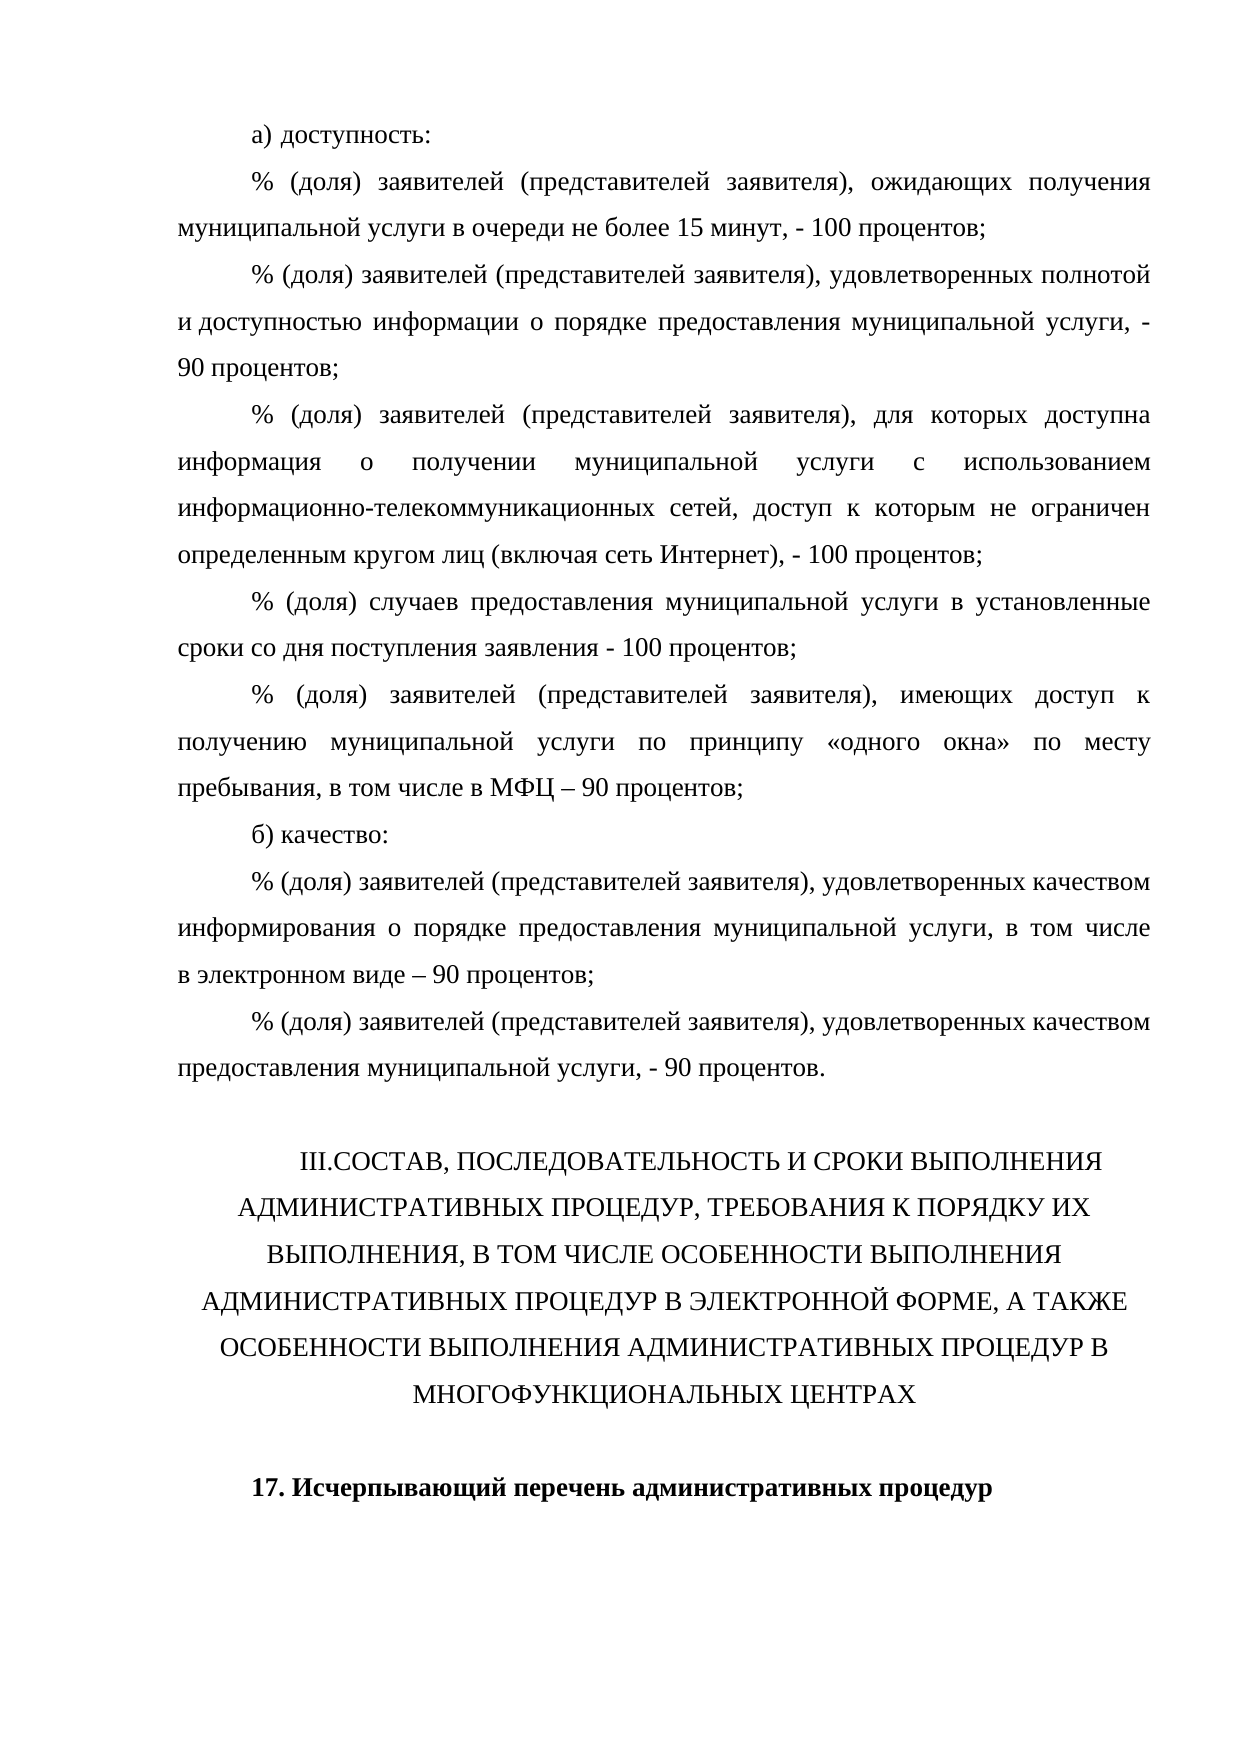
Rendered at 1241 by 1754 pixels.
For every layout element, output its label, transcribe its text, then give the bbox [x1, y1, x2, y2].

text % (доля) заявителей (представителей заявителя), для которых доступна информация о получении муниципальной услуги с использованием информационно-телекоммуникационных сетей, доступ к которым не ограничен определенным кругом лиц (включая сеть Интернет), - 100 процентов; [177, 398, 1152, 569]
text % (доля) случаев предоставления муниципальной услуги в установленные сроки со дня поступления заявления - 100 процентов; [177, 585, 1152, 663]
text % (доля) заявителей (представителей заявителя), ожидающих получения муниципальной услуги в очереди не более 15 минут, - 100 процентов; [177, 165, 1152, 243]
text % (доля) заявителей (представителей заявителя), удовлетворенных полнотой и доступностью информации о порядке предоставления муниципальной услуги, - 90 процентов; [177, 258, 1152, 383]
text % (доля) заявителей (представителей заявителя), удовлетворенных качеством информирования о порядке предоставления муниципальной услуги, в том числе в электронном виде – 90 процентов; [177, 865, 1152, 989]
list качество: [177, 818, 1152, 849]
text III.СОСТАВ, ПОСЛЕДОВАТЕЛЬНОСТЬ И СРОКИ ВЫПОЛНЕНИЯ АДМИНИСТРАТИВНЫХ ПРОЦЕДУР, ТРЕБОВАНИЯ К ПОРЯДКУ ИХ ВЫПОЛНЕНИЯ, В ТОМ ЧИСЛЕ ОСОБЕННОСТИ ВЫПОЛНЕНИЯ АДМИНИСТРАТИВНЫХ ПРОЦЕДУР В ЭЛЕКТРОННОЙ ФОРМЕ, А ТАКЖЕ ОСОБЕННОСТИ ВЫПОЛНЕНИЯ АДМИНИСТРАТИВНЫХ ПРОЦЕДУР В МНОГОФУНКЦИОНАЛЬНЫХ ЦЕНТРАХ [177, 1145, 1152, 1409]
text % (доля) заявителей (представителей заявителя), имеющих доступ к получению муниципальной услуги по принципу «одного окна» по месту пребывания, в том числе в МФЦ – 90 процентов; [177, 678, 1152, 803]
text 17. Исчерпывающий перечень административных процедур [177, 1471, 1152, 1503]
text % (доля) заявителей (представителей заявителя), удовлетворенных качеством предоставления муниципальной услуги, - 90 процентов. [177, 1005, 1152, 1083]
list доступность: [177, 118, 1152, 149]
